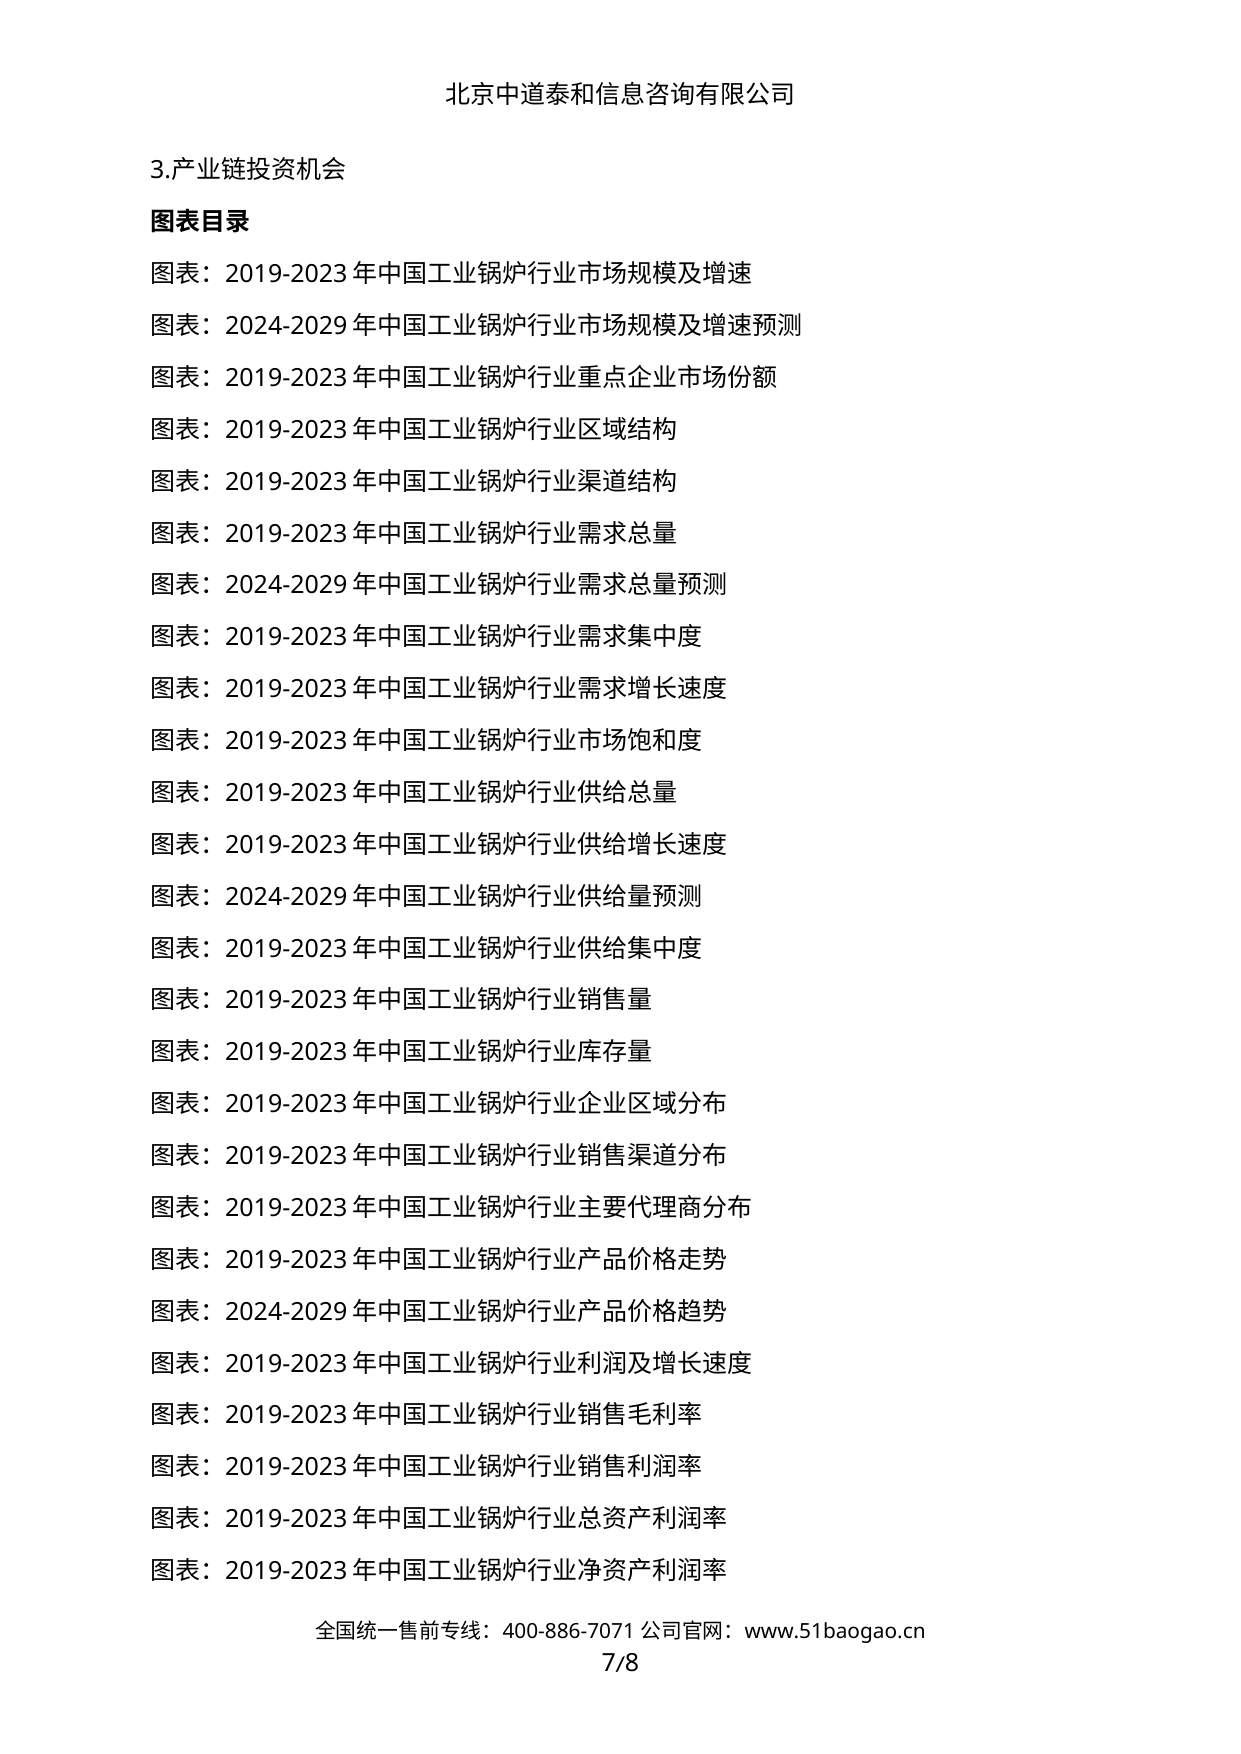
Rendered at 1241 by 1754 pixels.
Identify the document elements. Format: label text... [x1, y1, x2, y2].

text 图表：2019-2023年中国工业锅炉行业企业区域分布 [150, 1084, 1090, 1120]
text 图表：2024-2029年中国工业锅炉行业供给量预测 [150, 876, 1090, 912]
text 图表：2019-2023年中国工业锅炉行业销售利润率 [150, 1447, 1090, 1483]
text 图表：2019-2023年中国工业锅炉行业销售毛利率 [150, 1395, 1090, 1431]
text 图表：2019-2023年中国工业锅炉行业利润及增长速度 [150, 1343, 1090, 1379]
text 图表：2019-2023年中国工业锅炉行业渠道结构 [150, 461, 1090, 497]
text 图表：2019-2023年中国工业锅炉行业产品价格走势 [150, 1239, 1090, 1276]
text 图表：2019-2023年中国工业锅炉行业销售量 [150, 980, 1090, 1016]
text 图表：2024-2029年中国工业锅炉行业市场规模及增速预测 [150, 306, 1090, 342]
text 图表：2019-2023年中国工业锅炉行业区域结构 [150, 409, 1090, 446]
text 图表：2024-2029年中国工业锅炉行业需求总量预测 [150, 565, 1090, 601]
text 图表：2019-2023年中国工业锅炉行业需求集中度 [150, 617, 1090, 653]
text 图表：2019-2023年中国工业锅炉行业销售渠道分布 [150, 1136, 1090, 1172]
text 图表：2019-2023年中国工业锅炉行业重点企业市场份额 [150, 357, 1090, 394]
text 3.产业链投资机会 [150, 150, 1090, 186]
text 图表：2019-2023年中国工业锅炉行业供给增长速度 [150, 824, 1090, 861]
text 图表目录 [150, 202, 1090, 238]
text 图表：2019-2023年中国工业锅炉行业供给总量 [150, 772, 1090, 809]
text 图表：2019-2023年中国工业锅炉行业需求增长速度 [150, 669, 1090, 705]
text 图表：2019-2023年中国工业锅炉行业净资产利润率 [150, 1551, 1090, 1587]
text 图表：2019-2023年中国工业锅炉行业库存量 [150, 1032, 1090, 1068]
text 图表：2019-2023年中国工业锅炉行业市场饱和度 [150, 721, 1090, 757]
text 图表：2019-2023年中国工业锅炉行业需求总量 [150, 513, 1090, 549]
text 图表：2019-2023年中国工业锅炉行业总资产利润率 [150, 1499, 1090, 1535]
text 图表：2019-2023年中国工业锅炉行业主要代理商分布 [150, 1187, 1090, 1224]
text 图表：2019-2023年中国工业锅炉行业供给集中度 [150, 928, 1090, 964]
text 图表：2019-2023年中国工业锅炉行业市场规模及增速 [150, 254, 1090, 290]
text 图表：2024-2029年中国工业锅炉行业产品价格趋势 [150, 1291, 1090, 1327]
